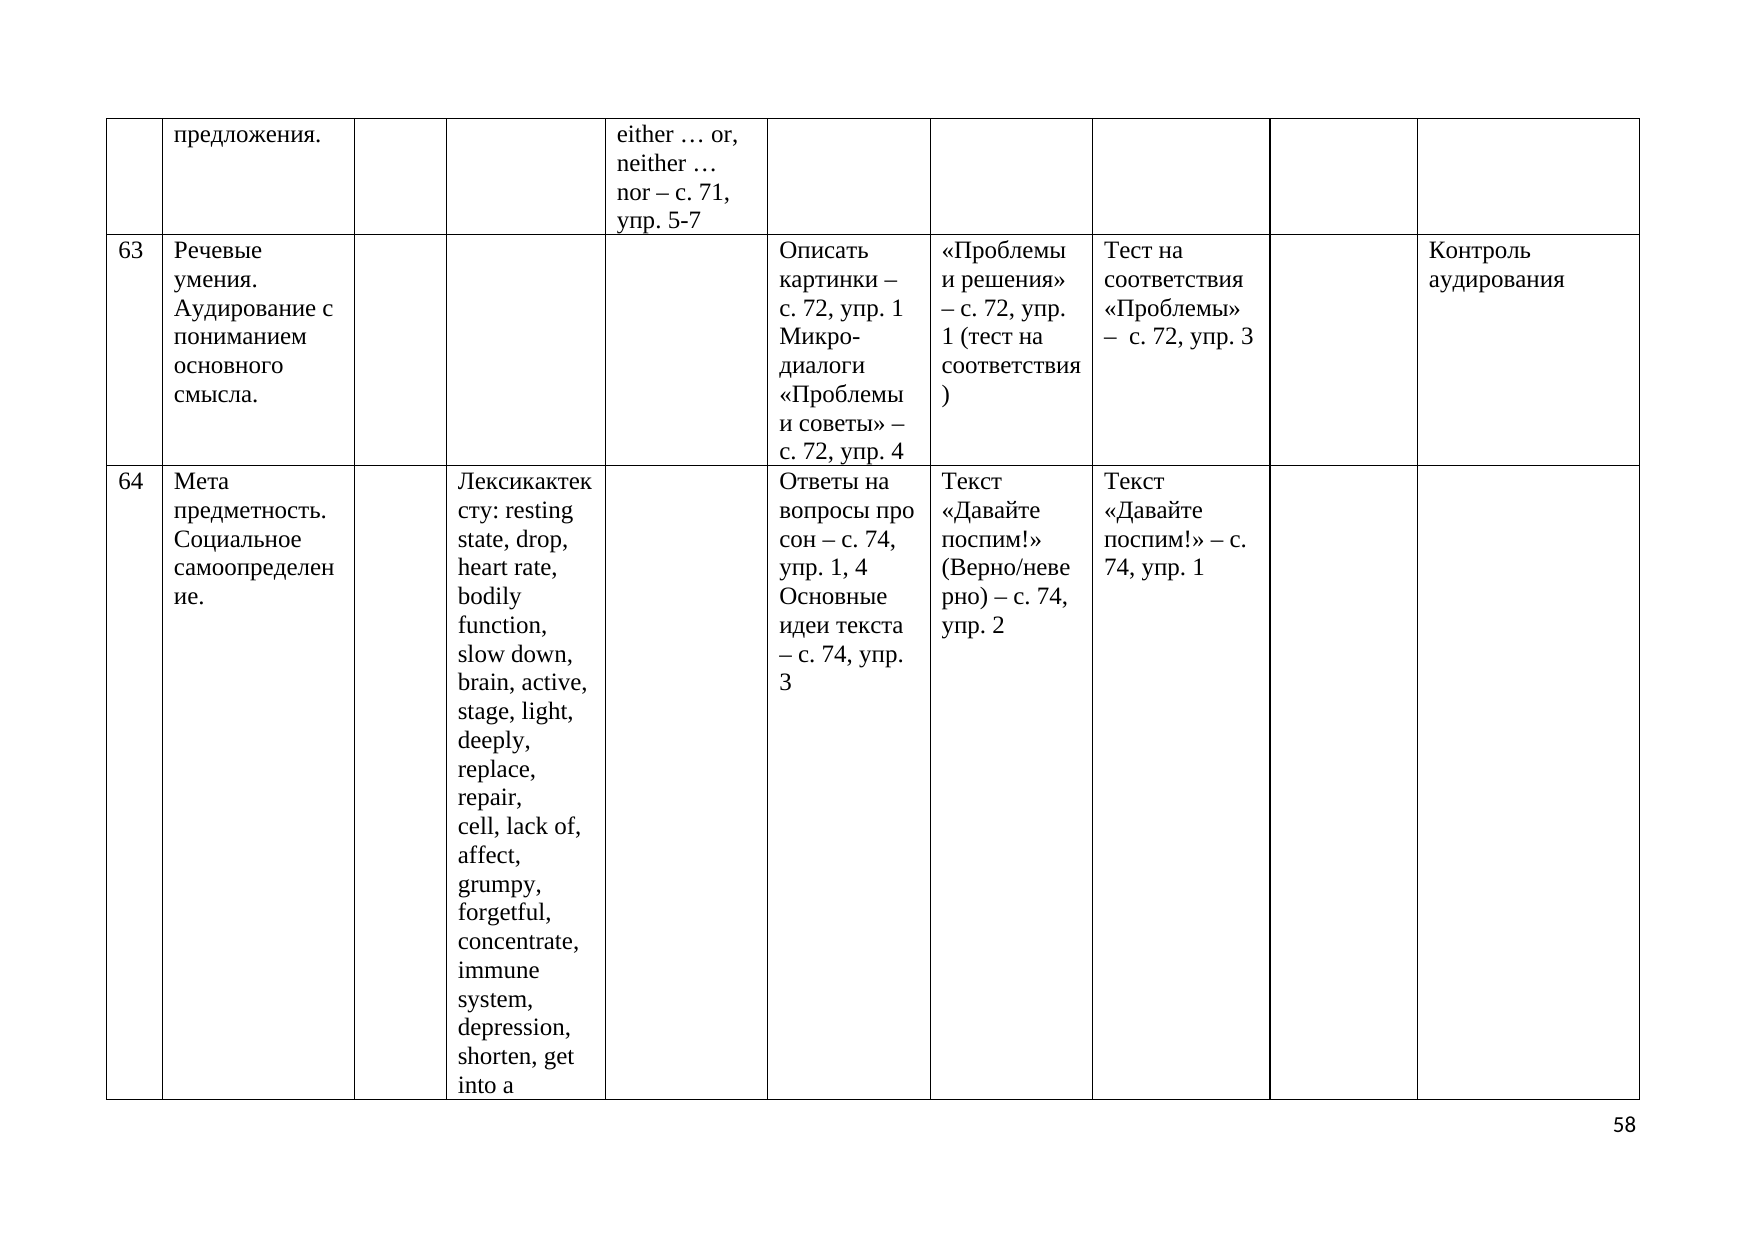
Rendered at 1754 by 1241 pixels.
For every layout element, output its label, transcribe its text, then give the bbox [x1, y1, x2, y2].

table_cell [1418, 119, 1639, 234]
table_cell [447, 466, 605, 1099]
table_cell Тест на соответствия «Проблемы» – с. 72, упр. 3 [1093, 235, 1269, 465]
table_cell [1271, 235, 1417, 465]
table_cell [447, 235, 605, 465]
table_cell [931, 119, 1092, 234]
table_cell [768, 119, 930, 234]
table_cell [1093, 466, 1269, 1099]
table_cell Контроль аудирования [1418, 235, 1639, 465]
table_cell [355, 119, 446, 234]
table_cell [606, 119, 767, 234]
table_cell [606, 235, 767, 465]
table_cell [1271, 119, 1417, 234]
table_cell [768, 466, 930, 1099]
table_cell Речевые умения. Аудирование с пониманием основного смысла. [163, 235, 354, 465]
table_cell 62 [107, 119, 162, 234]
table_cell Описать картинки – с. 72, упр. 1 Микро-диалоги «Проблемы и советы» – с. 72, упр. 4 [768, 235, 930, 465]
table_cell [447, 119, 605, 234]
table_cell 63 [107, 235, 162, 465]
table_cell [1271, 466, 1417, 1099]
table_cell [1418, 466, 1639, 1099]
table_cell 64 [107, 466, 162, 1099]
table_cell [355, 466, 446, 1099]
table_cell «Проблемы и решения» – с. 72, упр. 1 (тест на соответствия) [931, 235, 1092, 465]
table_cell [355, 235, 446, 465]
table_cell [163, 119, 354, 234]
table_cell [606, 466, 767, 1099]
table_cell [931, 466, 1092, 1099]
table_cell [1093, 119, 1269, 234]
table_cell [163, 466, 354, 1099]
